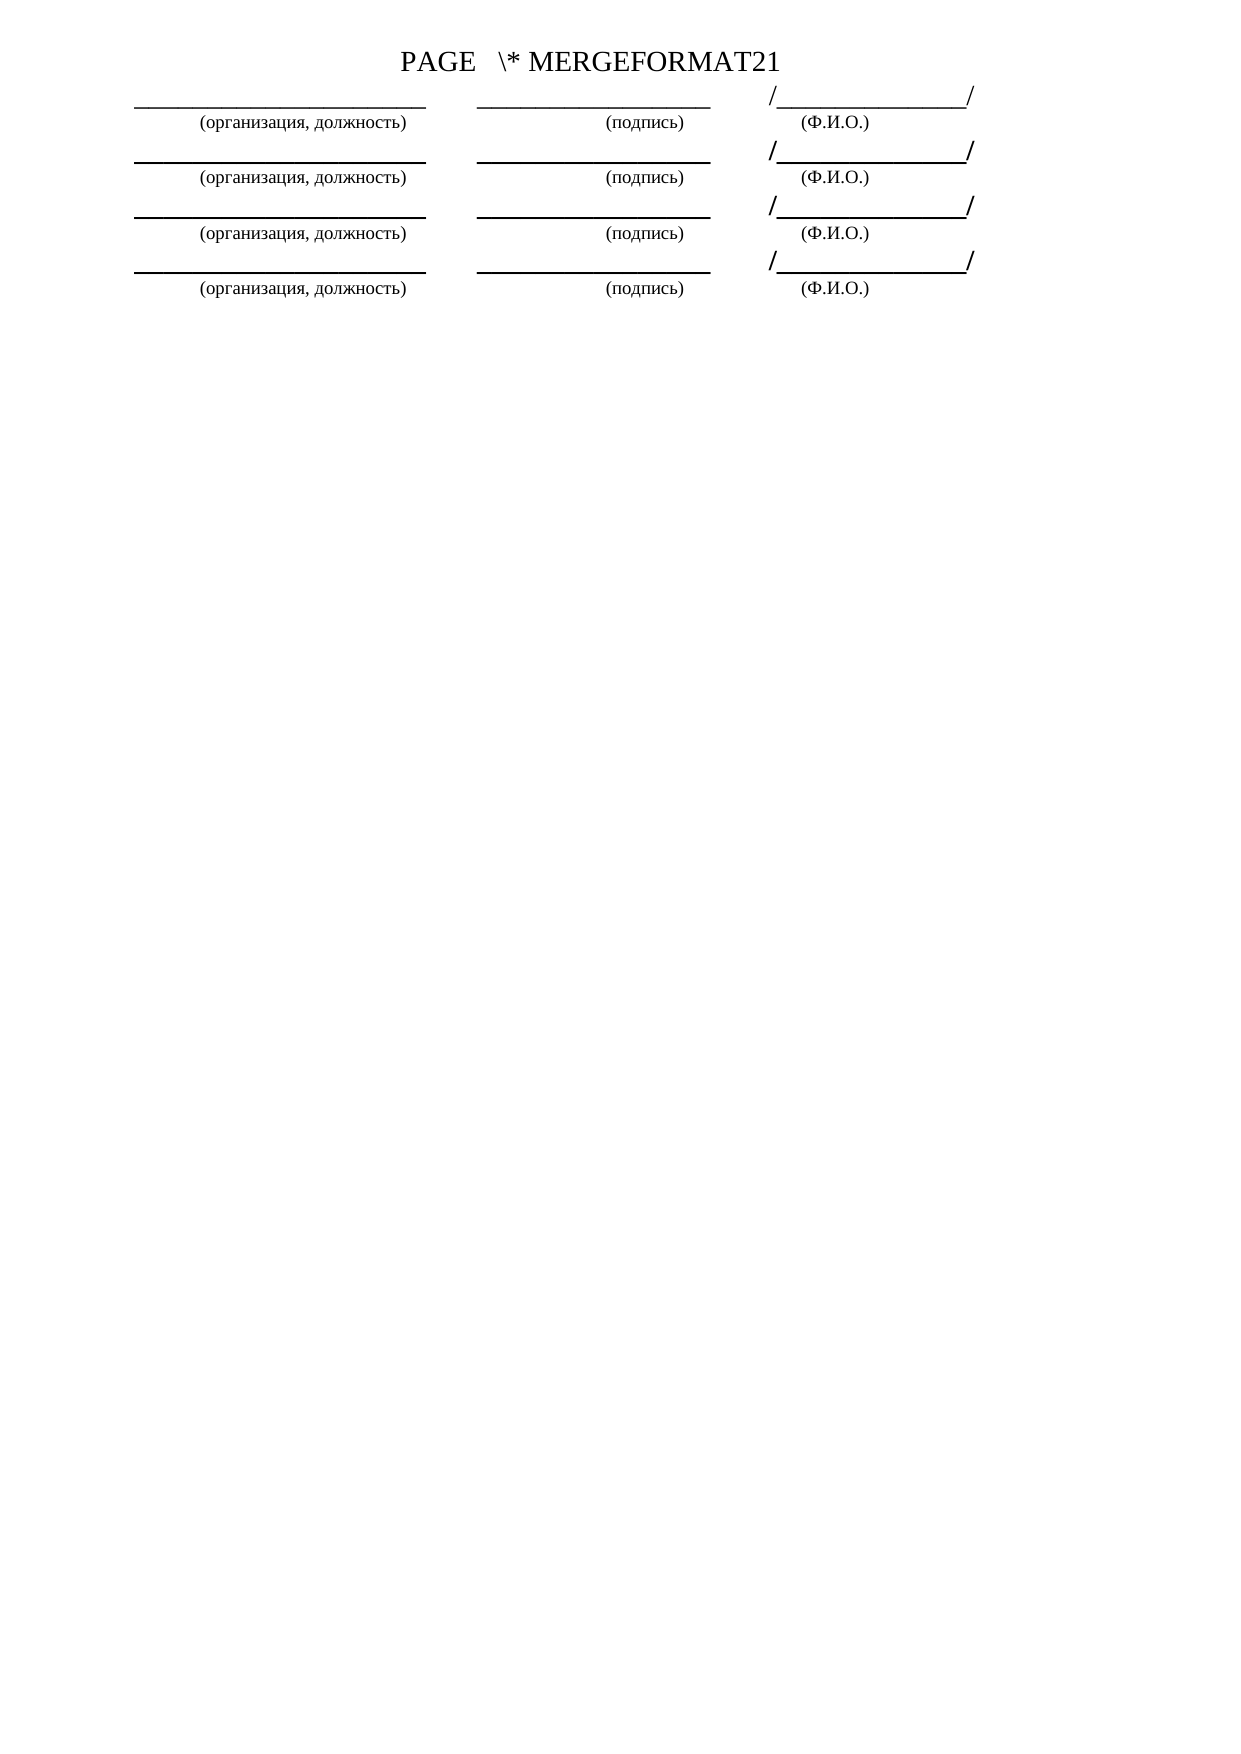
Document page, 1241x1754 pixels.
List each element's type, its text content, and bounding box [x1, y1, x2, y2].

text ____________________ ________________ /_____________/ [134, 78, 1122, 111]
text ____________________ ________________ /_____________/ [134, 188, 1122, 222]
text (организация, должность) (подпись) (Ф.И.О.) [134, 222, 1122, 243]
text (организация, должность) (подпись) (Ф.И.О.) [134, 111, 1122, 133]
text ____________________ ________________ /_____________/ [134, 133, 1122, 166]
text (организация, должность) (подпись) (Ф.И.О.) [134, 277, 1122, 298]
text (организация, должность) (подпись) (Ф.И.О.) [134, 166, 1122, 188]
text ____________________ ________________ /_____________/ [134, 243, 1122, 277]
